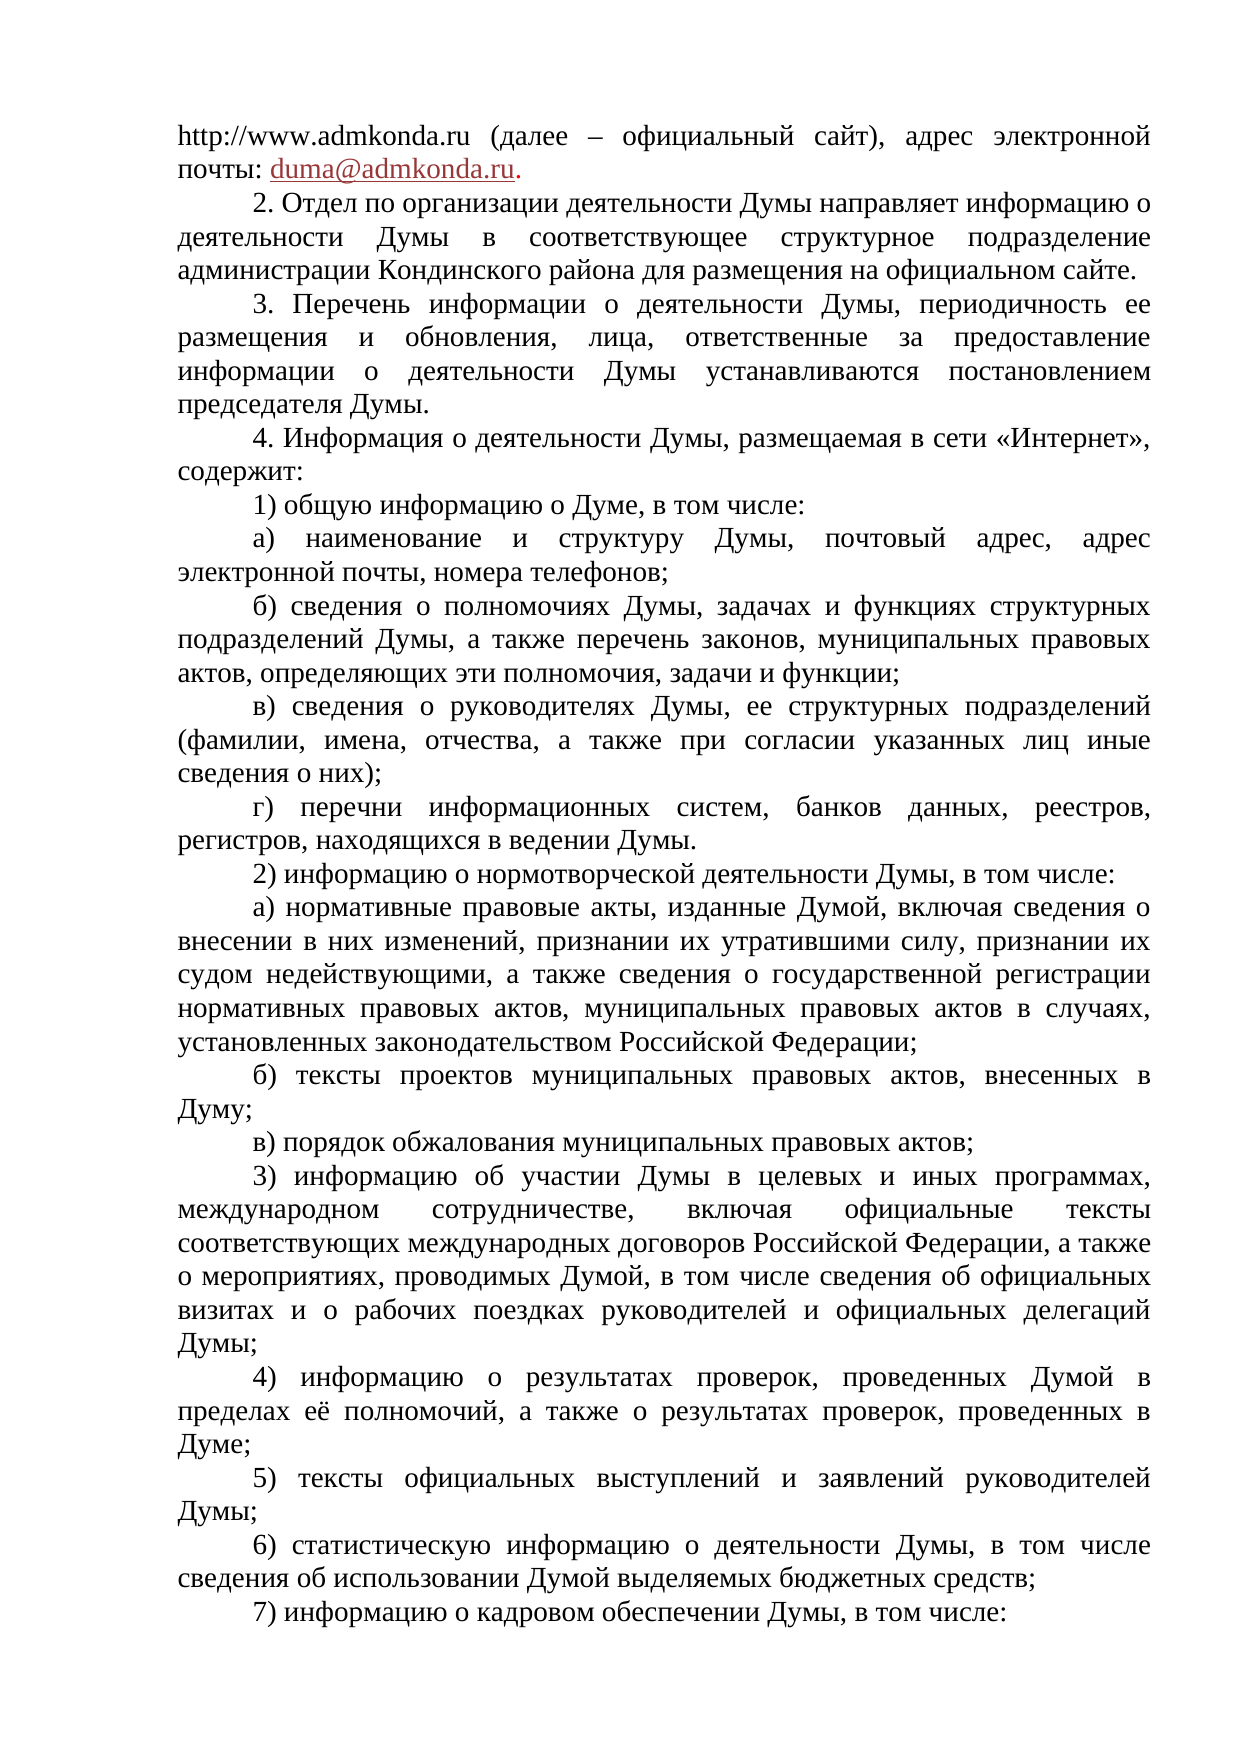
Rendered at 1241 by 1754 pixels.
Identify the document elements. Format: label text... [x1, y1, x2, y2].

text 3) информацию об участии Думы в целевых и иных программах, международном сотрудничестве, включая официальные тексты соответствующих международных договоров Российской Федерации, а также о мероприятиях, проводимых Думой, в том числе сведения об официальных визитах и о рабочих поездках руководителей и официальных делегаций Думы; [177, 1158, 1152, 1359]
text 3. Перечень информации о деятельности Думы, периодичность ее размещения и обновления, лица, ответственные за предоставление информации о деятельности Думы устанавливаются постановлением председателя Думы. [177, 286, 1152, 420]
text а) наименование и структуру Думы, почтовый адрес, адрес электронной почты, номера телефонов; [177, 521, 1152, 588]
text а) нормативные правовые акты, изданные Думой, включая сведения о внесении в них изменений, признании их утратившими силу, признании их судом недействующими, а также сведения о государственной регистрации нормативных правовых актов, муниципальных правовых актов в случаях, установленных законодательством Российской Федерации; [177, 889, 1152, 1057]
text 1) общую информацию о Думе, в том числе: [177, 487, 1152, 521]
text 4. Информация о деятельности Думы, размещаемая в сети «Интернет», содержит: [177, 420, 1152, 487]
text 2) информацию о нормотворческой деятельности Думы, в том числе: [177, 856, 1152, 889]
text б) сведения о полномочиях Думы, задачах и функциях структурных подразделений Думы, а также перечень законов, муниципальных правовых актов, определяющих эти полномочия, задачи и функции; [177, 588, 1152, 688]
text 4) информацию о результатах проверок, проведенных Думой в пределах её полномочий, а также о результатах проверок, проведенных в Думе; [177, 1359, 1152, 1460]
text 7) информацию о кадровом обеспечении Думы, в том числе: [177, 1594, 1152, 1627]
text 6) статистическую информацию о деятельности Думы, в том числе сведения об использовании Думой выделяемых бюджетных средств; [177, 1527, 1152, 1594]
text 2. Отдел по организации деятельности Думы направляет информацию о деятельности Думы в соответствующее структурное подразделение администрации Кондинского района для размещения на официальном сайте. [177, 185, 1152, 286]
text 5) тексты официальных выступлений и заявлений руководителей Думы; [177, 1460, 1152, 1527]
text в) порядок обжалования муниципальных правовых актов; [177, 1124, 1152, 1158]
text в) сведения о руководителях Думы, ее структурных подразделений (фамилии, имена, отчества, а также при согласии указанных лиц иные сведения о них); [177, 688, 1152, 789]
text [177, 118, 1152, 185]
text г) перечни информационных систем, банков данных, реестров, регистров, находящихся в ведении Думы. [177, 789, 1152, 856]
text б) тексты проектов муниципальных правовых актов, внесенных в Думу; [177, 1057, 1152, 1124]
